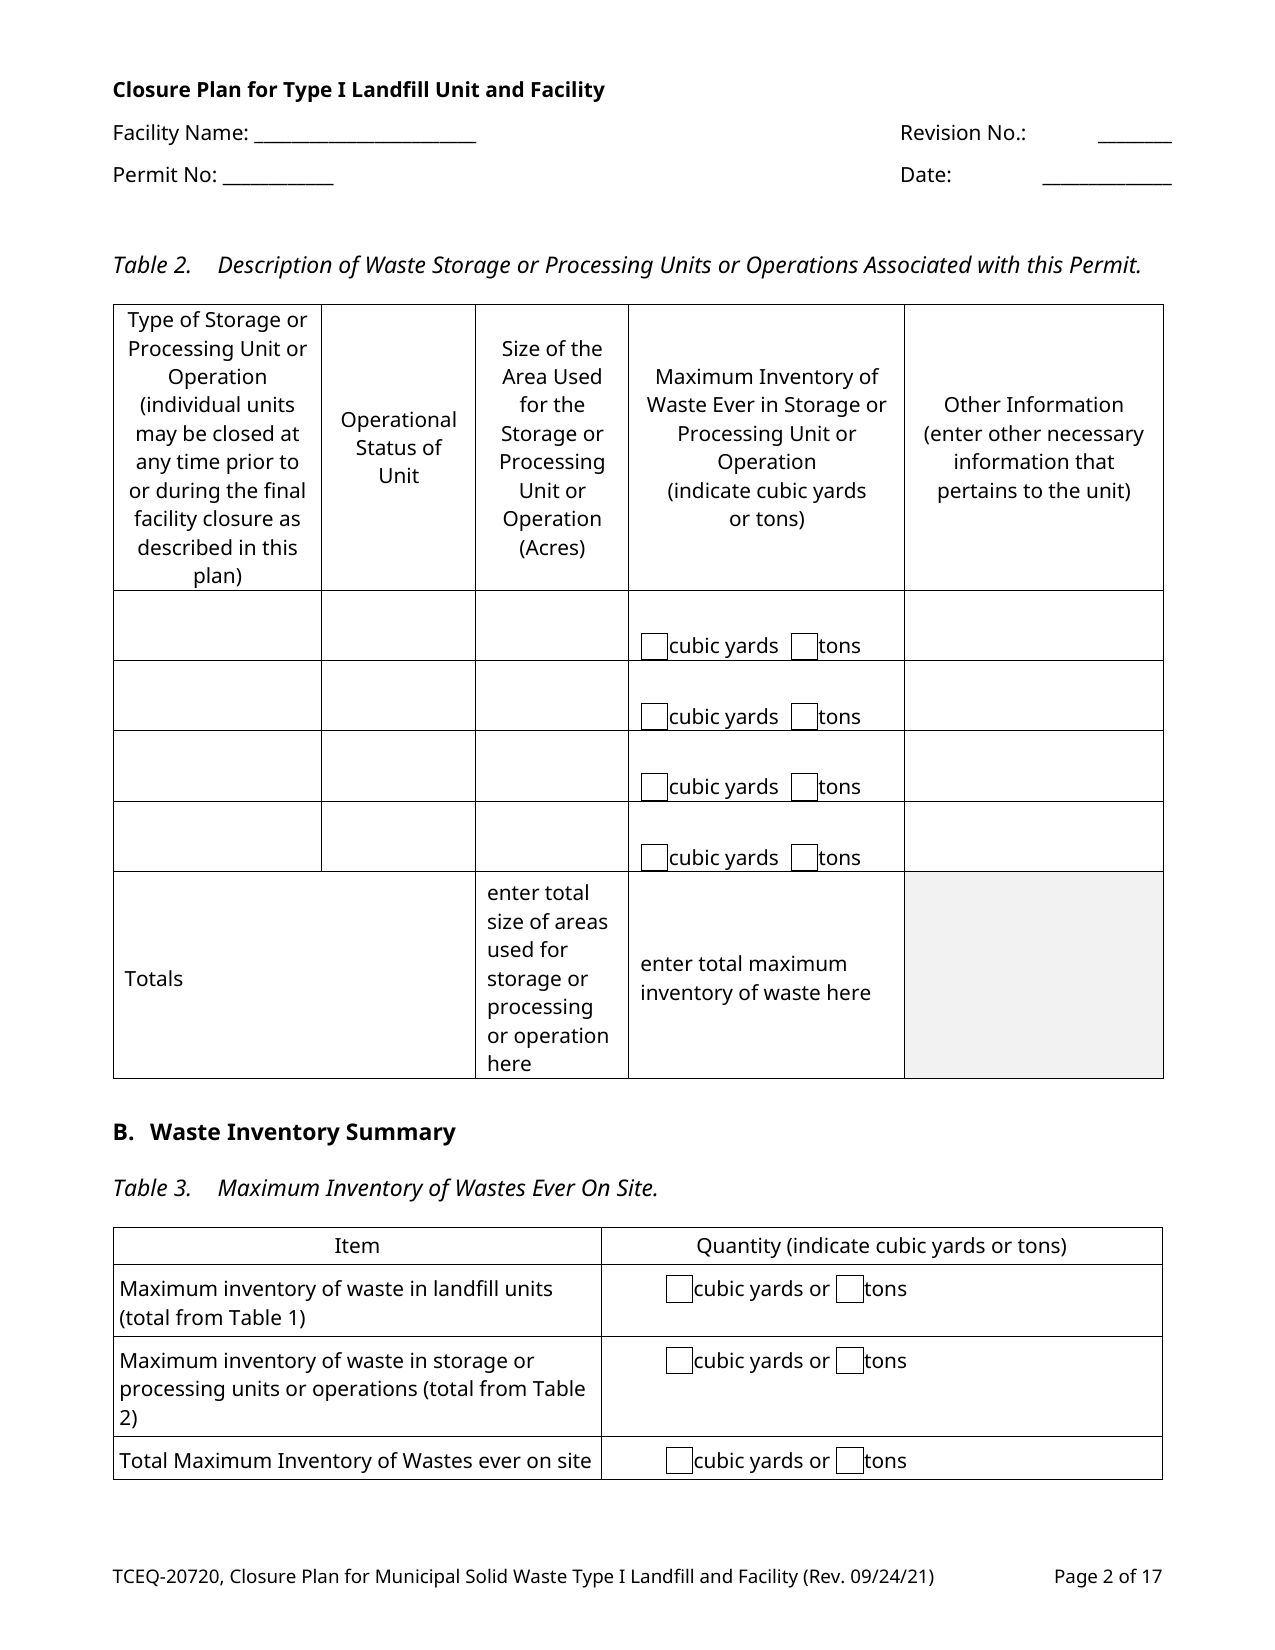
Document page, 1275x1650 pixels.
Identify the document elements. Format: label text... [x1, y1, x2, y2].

table_cell [905, 731, 1163, 801]
table_cell [476, 661, 628, 730]
table_cell cubic yards tons [629, 802, 904, 871]
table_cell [114, 1437, 601, 1479]
table_header Operational Status of Unit [322, 305, 475, 589]
table_cell cubic yards or tons [602, 1265, 1162, 1336]
table_cell cubic yards tons [629, 731, 904, 801]
table_header Quantity (indicate cubic yards or tons) [602, 1228, 1162, 1264]
table_cell [322, 731, 475, 801]
table_cell [322, 591, 475, 660]
table_cell [476, 802, 628, 871]
table_header Type of Storage or Processing Unit or Operation (individual units may be closed at any time prior to or during the final facility closure as described in this plan) [114, 305, 321, 589]
table_cell [114, 661, 321, 730]
table_cell Maximum inventory of waste in storage or processing units or operations (total from Table 2) [114, 1337, 601, 1436]
table_cell cubic yards tons [629, 661, 904, 730]
table_header Maximum Inventory of Waste Ever in Storage or Processing Unit or Operation (indicate cubic yards or tons) [629, 305, 904, 589]
table_header Size of the Area Used for the Storage or Processing Unit or Operation (Acres) [476, 305, 628, 589]
table_cell [114, 591, 321, 660]
table_cell [114, 731, 321, 801]
table_cell [322, 661, 475, 730]
table_cell [905, 802, 1163, 871]
table_cell Totals [114, 872, 322, 1078]
table_cell cubic yards or tons [602, 1437, 1162, 1479]
table_cell [476, 731, 628, 801]
subtitle Waste Inventory Summary [112, 1116, 1162, 1147]
table_cell [114, 802, 321, 871]
table_cell [322, 802, 475, 871]
table_cell [905, 591, 1163, 660]
table_cell enter total maximum inventory of waste here [629, 872, 904, 1078]
table_cell [905, 661, 1163, 730]
table_cell [322, 872, 475, 1078]
table_cell cubic yards tons [629, 591, 904, 660]
table_header Other Information (enter other necessary information that pertains to the unit) [905, 305, 1163, 589]
table_cell Maximum inventory of waste in landfill units (total from Table 1) [114, 1265, 601, 1336]
table_header Item [114, 1228, 601, 1264]
table_cell cubic yards or tons [602, 1337, 1162, 1436]
table_cell [905, 872, 1163, 1078]
table_cell [476, 591, 628, 660]
table_cell enter total size of areas used for storage or processing or operation here [476, 872, 628, 1078]
